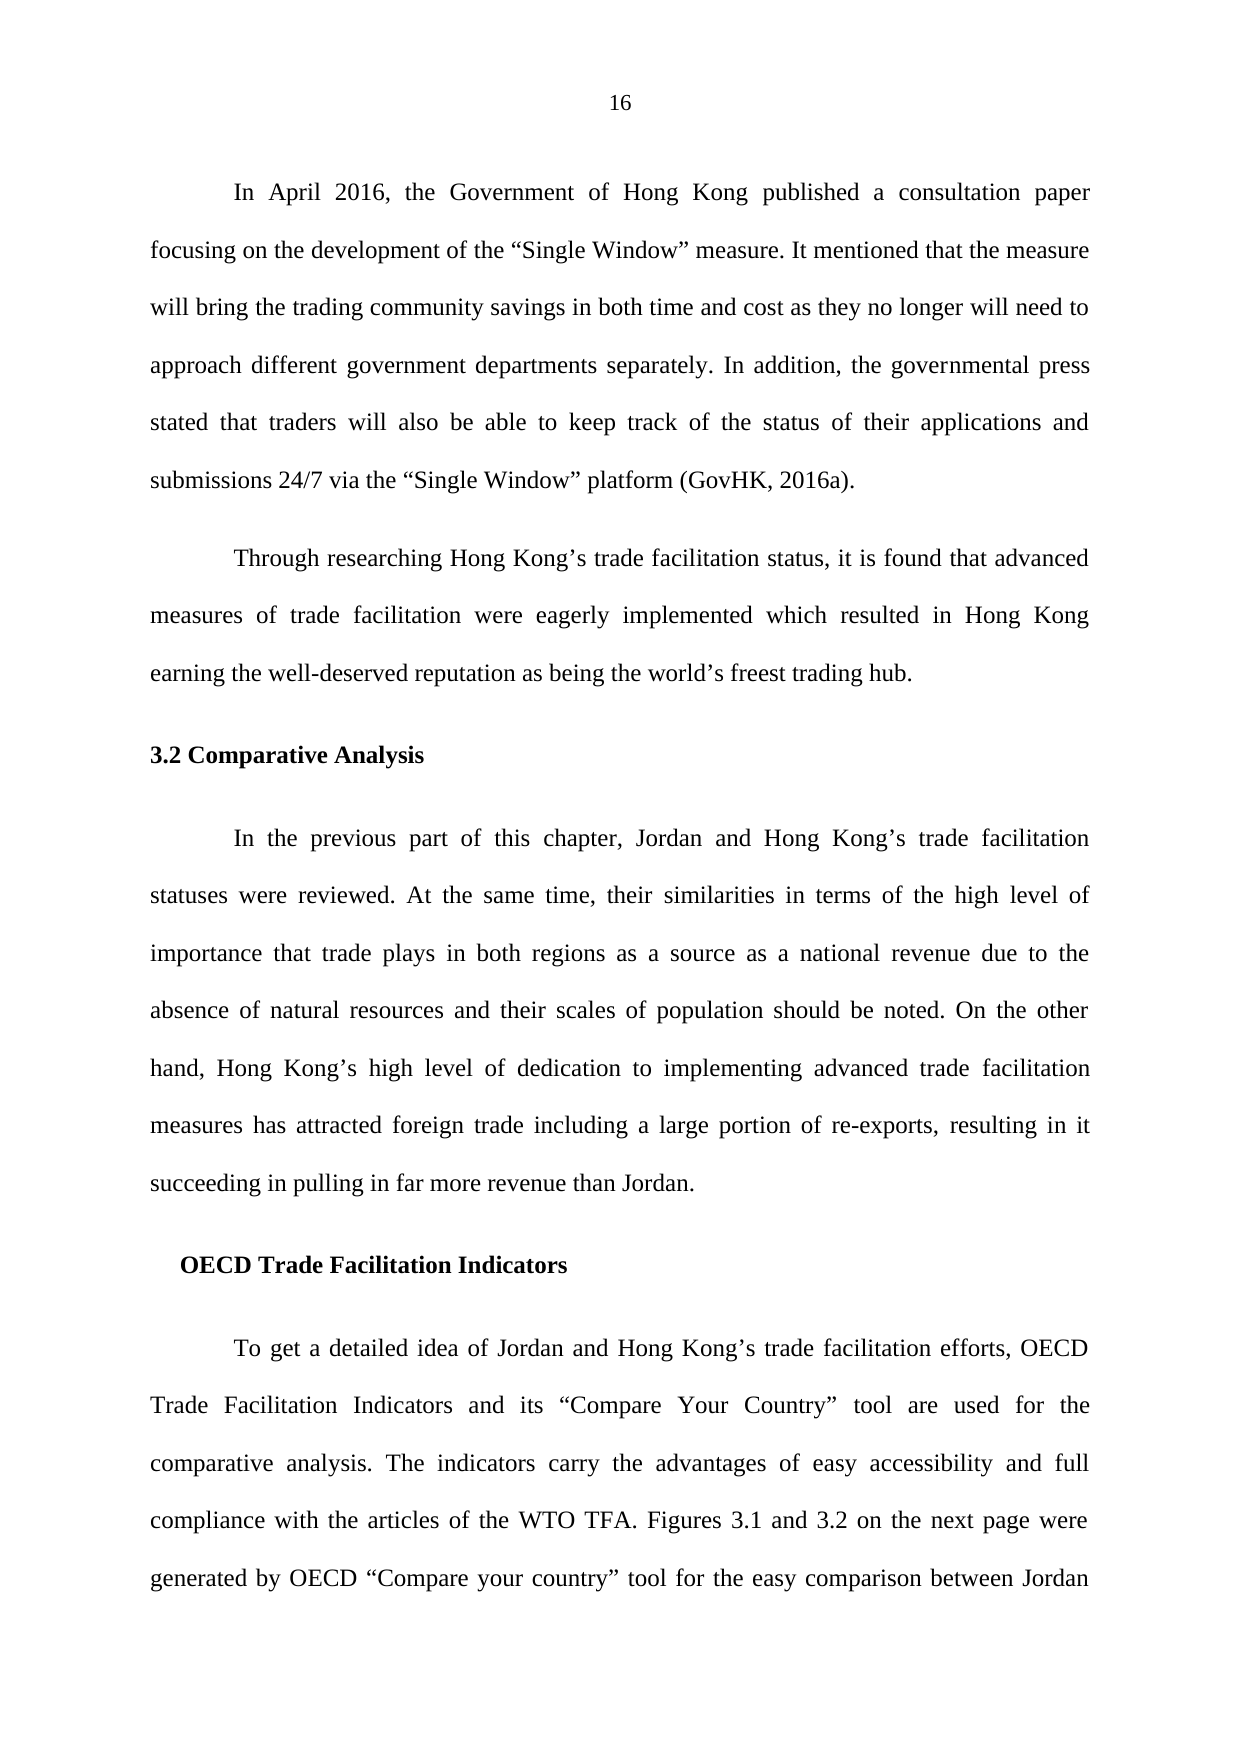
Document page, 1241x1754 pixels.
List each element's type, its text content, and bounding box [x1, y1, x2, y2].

text 3.2 Comparative Analysis [150, 741, 1090, 769]
text OECD Trade Facilitation Indicators [150, 1251, 1090, 1279]
text In the previous part of this chapter, Jordan and Hong Kong’s trade facilitation statuses were reviewed. At the same time, their similarities in terms of the high level of importance that trade plays in both regions as a source as a national revenue due to the absence of natural resources and their scales of population should be noted. On the other hand, Hong Kong’s high level of dedication to implementing advanced trade facilitation measures has attracted foreign trade including a large portion of re-exports, resulting in it succeeding in pulling in far more revenue than Jordan. [150, 823, 1090, 1197]
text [150, 1333, 1090, 1592]
text In April 2016, the Government of Hong Kong published a consultation paper focusing on the development of the “Single Window” measure. It mentioned that the measure will bring the trading community savings in both time and cost as they no longer will need to approach different government departments separately. In addition, the governmental press stated that traders will also be able to keep track of the status of their applications and submissions 24/7 via the “Single Window” platform (GovHK, 2016a). [150, 177, 1090, 493]
text Through researching Hong Kong’s trade facilitation status, it is found that advanced measures of trade facilitation were eagerly implemented which resulted in Hong Kong earning the well-deserved reputation as being the world’s freest trading hub. [150, 543, 1090, 687]
